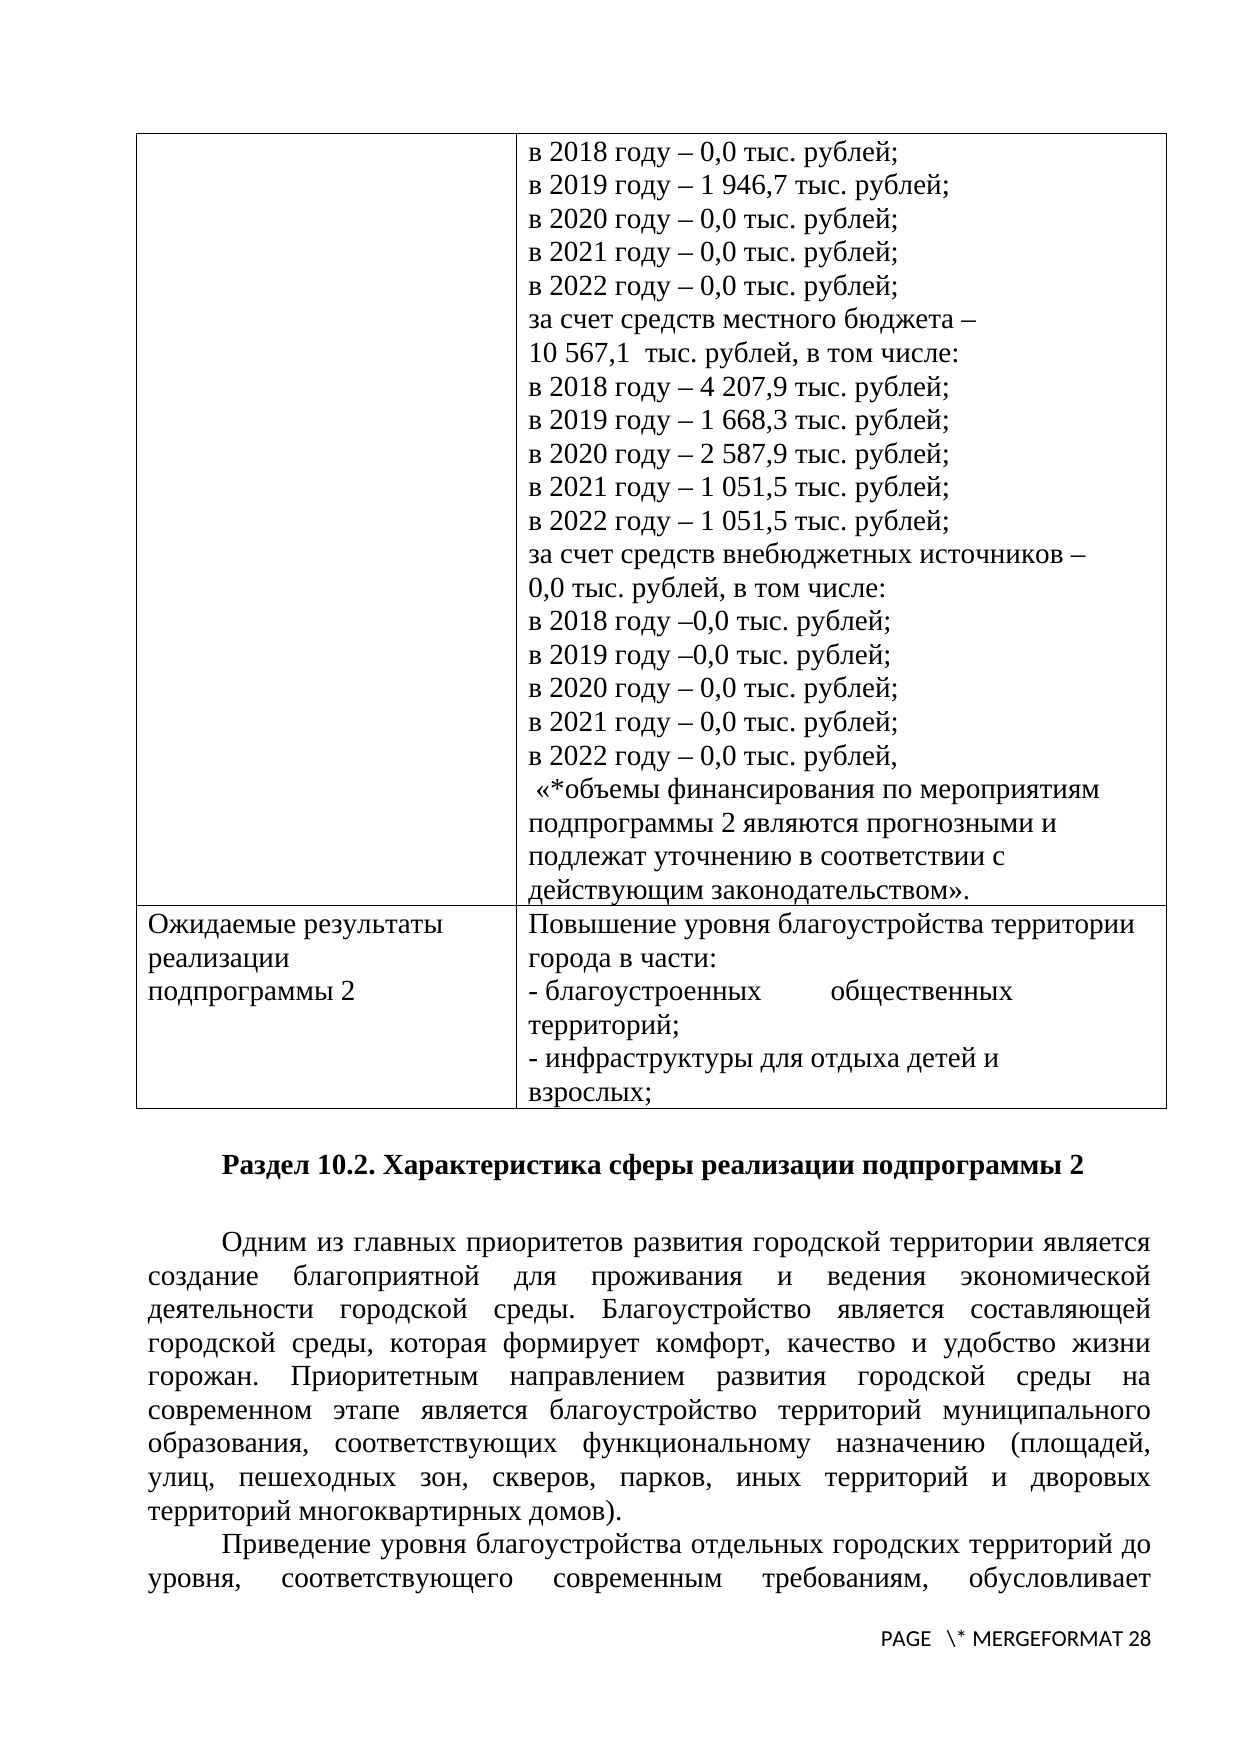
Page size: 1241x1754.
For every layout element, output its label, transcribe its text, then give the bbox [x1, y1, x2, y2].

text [148, 1526, 1152, 1593]
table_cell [517, 134, 1166, 905]
text Одним из главных приоритетов развития городской территории является создание благоприятной для проживания и ведения экономической деятельности городской среды. Благоустройство является составляющей городской среды, которая формирует комфорт, качество и удобство жизни горожан. Приоритетным направлением развития городской среды на современном этапе является благоустройство территорий муниципального образования, соответствующих функциональному назначению (площадей, улиц, пешеходных зон, скверов, парков, иных территорий и дворовых территорий многоквартирных домов). [148, 1224, 1152, 1526]
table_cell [137, 134, 516, 905]
table_cell Повышение уровня благоустройства территории города в части: - благоустроенных общественных территорий; - инфраструктуры для отдыха детей и взрослых; [517, 906, 1166, 1108]
table_cell Ожидаемые результаты реализации подпрограммы 2 [137, 906, 516, 1108]
text Раздел 10.2. Характеристика сферы реализации подпрограммы 2 [148, 1147, 1152, 1181]
